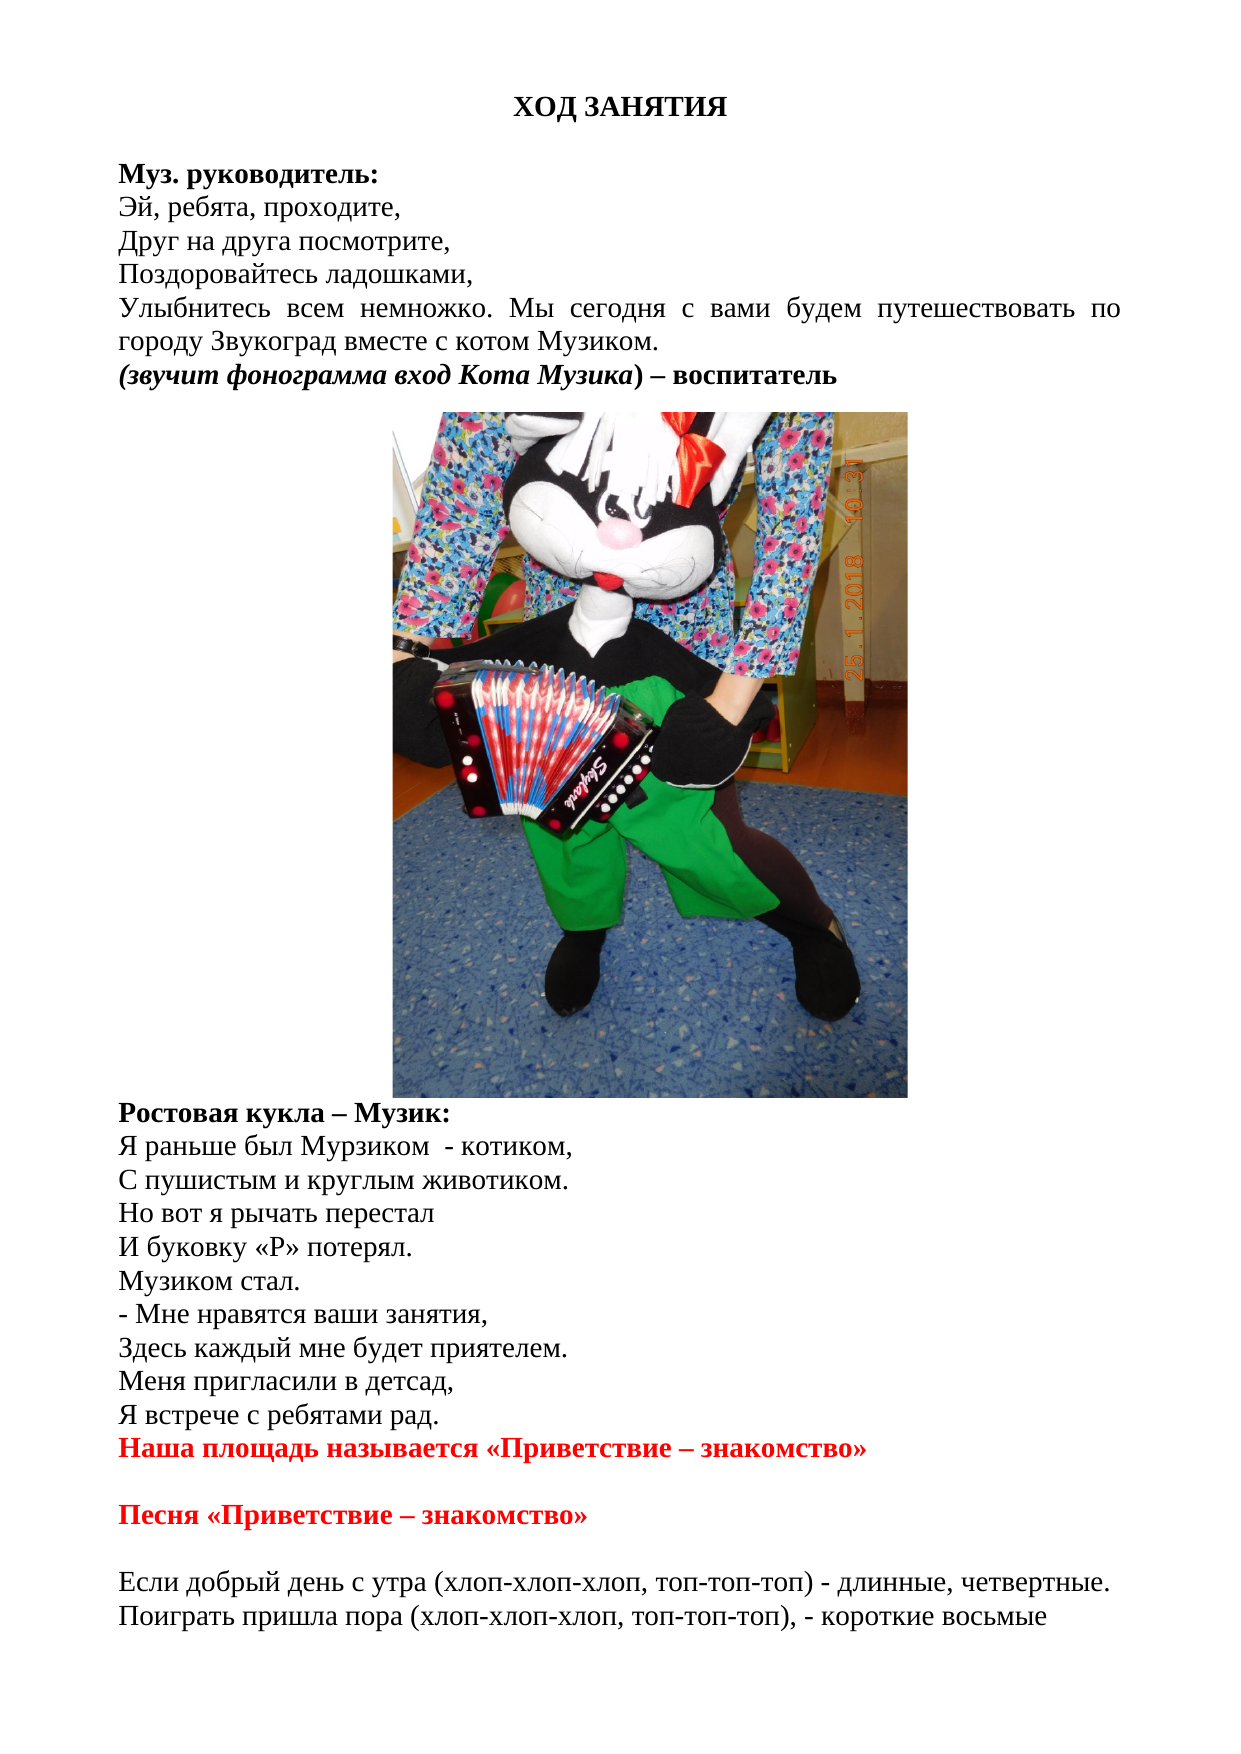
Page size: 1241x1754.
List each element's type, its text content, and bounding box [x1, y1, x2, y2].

text И буковку «Р» потерял. [118, 1229, 1122, 1263]
text Эй, ребята, проходите, [118, 189, 1122, 223]
text (звучит фонограмма вход Кота Музика) – воспитатель [118, 357, 1122, 391]
text С пушистым и круглым животиком. [118, 1162, 1122, 1196]
text Песня «Приветствие – знакомство» [118, 1497, 1122, 1531]
text Друг на друга посмотрите, [118, 223, 1122, 256]
text Улыбнитесь всем немножко. Мы сегодня с вами будем путешествовать по городу Звукоград вместе с котом Музиком. [118, 290, 1122, 357]
text Музиком стал. [118, 1263, 1122, 1296]
text Поздоровайтесь ладошками, [118, 256, 1122, 290]
text Наша площадь называется «Приветствие – знакомство» [118, 1430, 1122, 1464]
text Муз. руководитель: [118, 156, 1122, 189]
text Я встрече с ребятами рад. [118, 1397, 1122, 1430]
text Если добрый день с утра (хлоп-хлоп-хлоп, топ-топ-топ) - длинные, четвертные. [118, 1564, 1122, 1598]
text Я раньше был Мурзиком - котиком, [118, 1128, 1122, 1162]
text ХОД ЗАНЯТИЯ [118, 89, 1122, 122]
text Меня пригласили в детсад, [118, 1363, 1122, 1397]
text Ростовая кукла – Музик: [118, 1095, 1122, 1128]
text Здесь каждый мне будет приятелем. [118, 1330, 1122, 1363]
picture [392, 412, 908, 1095]
text - Мне нравятся ваши занятия, [118, 1296, 1122, 1330]
text Но вот я рычать перестал [118, 1196, 1122, 1229]
text Поиграть пришла пора (хлоп-хлоп-хлоп, топ-топ-топ), - короткие восьмые [118, 1598, 1122, 1632]
